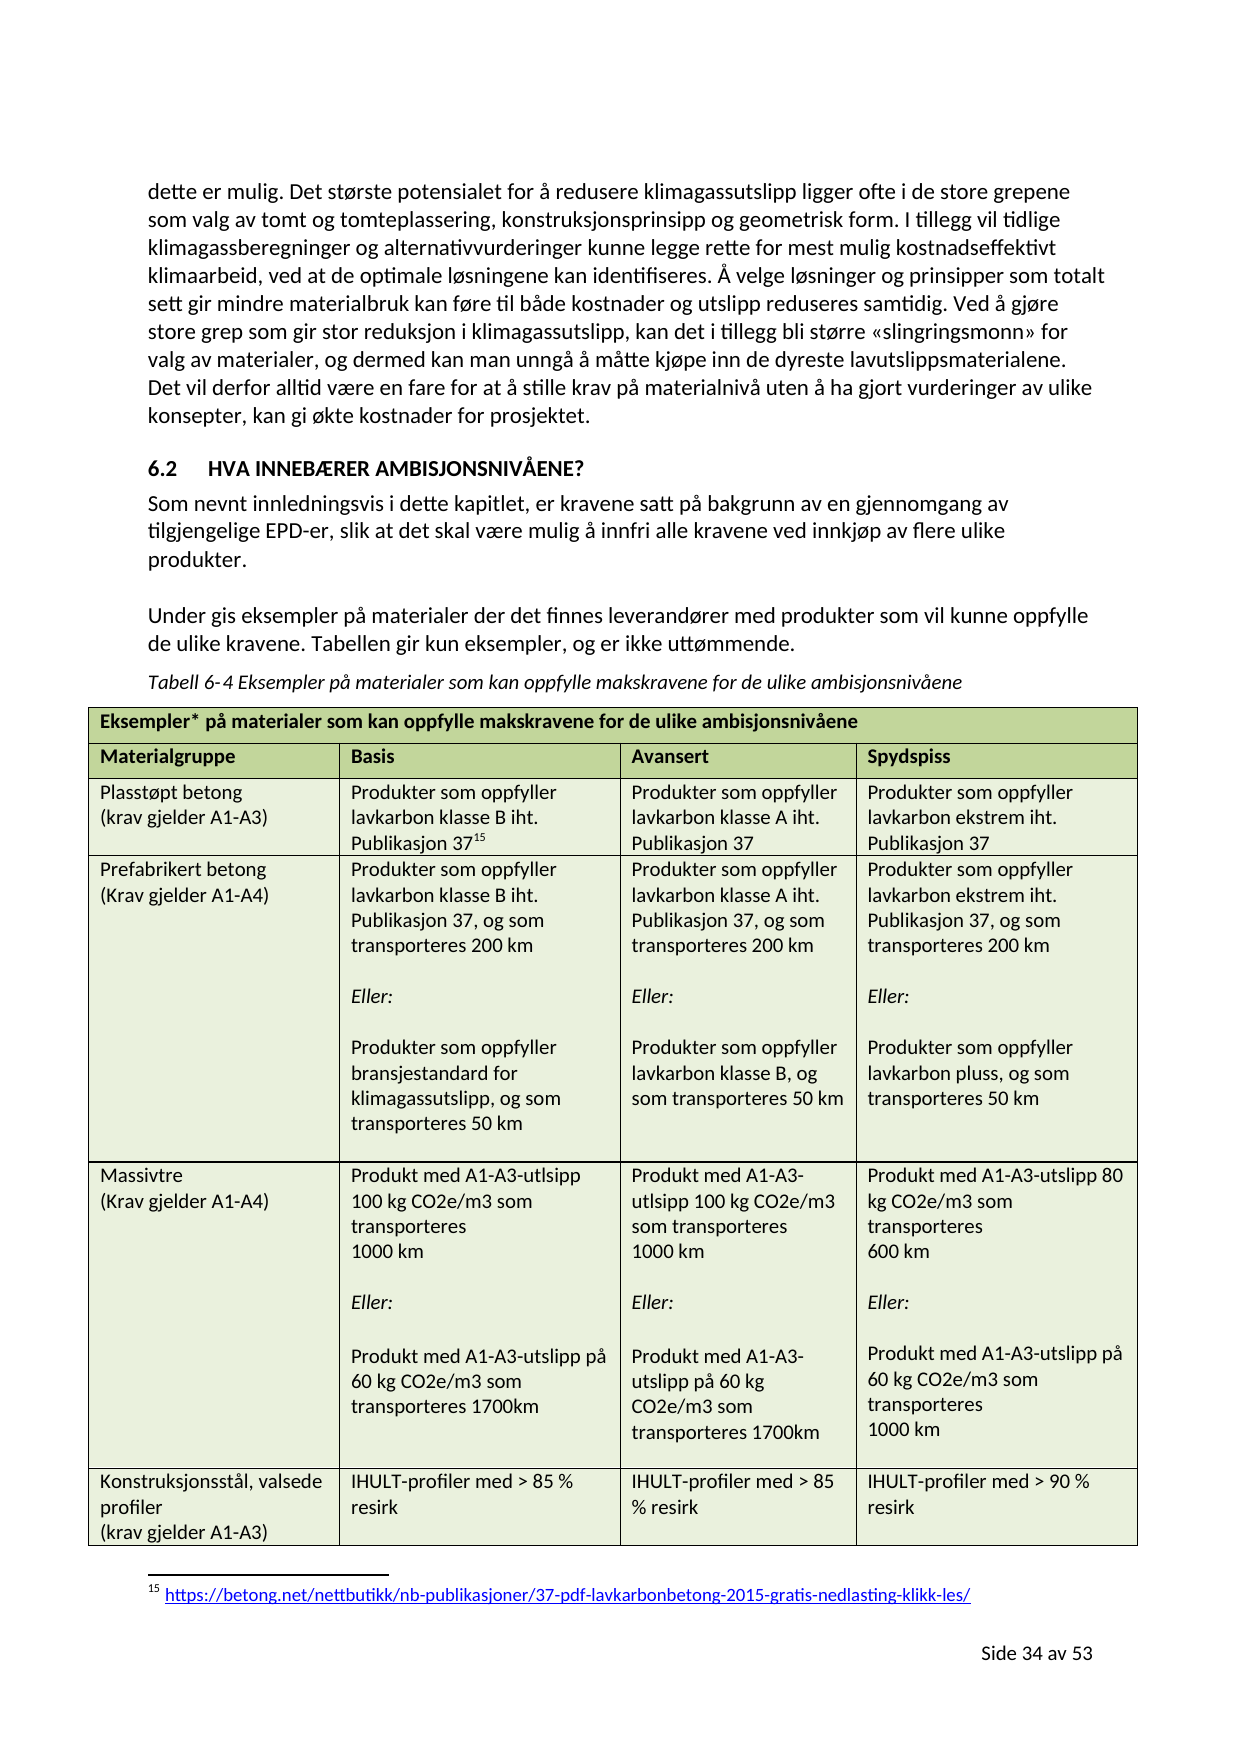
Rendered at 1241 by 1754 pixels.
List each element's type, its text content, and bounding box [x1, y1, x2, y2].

table_cell Produkt med A1-A3-utlsipp 100 kg CO2e/m3 som transporteres 1000 km Eller: Produkt med A1-A3-utslipp på 60 kg CO2e/m3 som transporteres 1700km [340, 1163, 620, 1467]
table_cell IHULT-profiler med > 85 % resirk [340, 1469, 620, 1545]
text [148, 177, 1107, 429]
table_cell Produkt med A1-A3-utlsipp 100 kg CO2e/m3 som transporteres 1000 km Eller: Produkt med A1-A3-utslipp på 60 kg CO2e/m3 som transporteres 1700km [621, 1163, 856, 1467]
table_cell Produkter som oppfyller lavkarbon ekstrem iht. Publikasjon 37 [857, 779, 1137, 855]
table_cell Avansert [621, 744, 856, 778]
text Som nevnt innledningsvis i dette kapitlet, er kravene satt på bakgrunn av en gjennomgang av tilgjengelige EPD-er, slik at det skal være mulig å innfri alle kravene ved innkjøp av flere ulike produkter. [148, 489, 1107, 573]
table_cell Produkter som oppfyller lavkarbon klasse A iht. Publikasjon 37 [621, 779, 856, 855]
table_cell Konstruksjonsstål, valsede profiler (krav gjelder A1-A3) [89, 1469, 339, 1545]
text Under gis eksempler på materialer der det finnes leverandører med produkter som vil kunne oppfylle de ulike kravene. Tabellen gir kun eksempler, og er ikke uttømmende. [148, 601, 1107, 657]
table_cell Spydspiss [857, 744, 1137, 778]
table_cell Prefabrikert betong (Krav gjelder A1-A4) [89, 856, 339, 1161]
table_cell IHULT-profiler med > 85 % resirk [621, 1469, 856, 1545]
table_cell Basis [340, 744, 620, 778]
table_cell Produkter som oppfyller lavkarbon ekstrem iht. Publikasjon 37, og som transporteres 200 km Eller: Produkter som oppfyller lavkarbon pluss, og som transporteres 50 km [857, 856, 1137, 1161]
table_cell Produkter som oppfyller lavkarbon klasse B iht. Publikasjon 37, og som transporteres 200 km Eller: Produkter som oppfyller bransjestandard for klimagassutslipp, og som transporteres 50 km [340, 856, 620, 1161]
table_cell Produkter som oppfyller lavkarbon klasse A iht. Publikasjon 37, og som transporteres 200 km Eller: Produkter som oppfyller lavkarbon klasse B, og som transporteres 50 km [621, 856, 856, 1161]
table_cell Produkter som oppfyller lavkarbon klasse B iht. Publikasjon 37 [340, 779, 620, 855]
table_cell Materialgruppe [89, 744, 339, 778]
table_cell Plasstøpt betong (krav gjelder A1-A3) [89, 779, 339, 855]
table_cell IHULT-profiler med > 90 % resirk [857, 1469, 1137, 1545]
subtitle Hva innebærer ambisjonsnivåene? [148, 454, 1107, 482]
table_header Eksempler* på materialer som kan oppfylle makskravene for de ulike ambisjonsnivåene [89, 708, 1137, 743]
table_cell Massivtre (Krav gjelder A1-A4) [89, 1163, 339, 1467]
table_cell Produkt med A1-A3-utslipp 80 kg CO2e/m3 som transporteres 600 km Eller: Produkt med A1-A3-utslipp på 60 kg CO2e/m3 som transporteres 1000 km [857, 1163, 1137, 1467]
